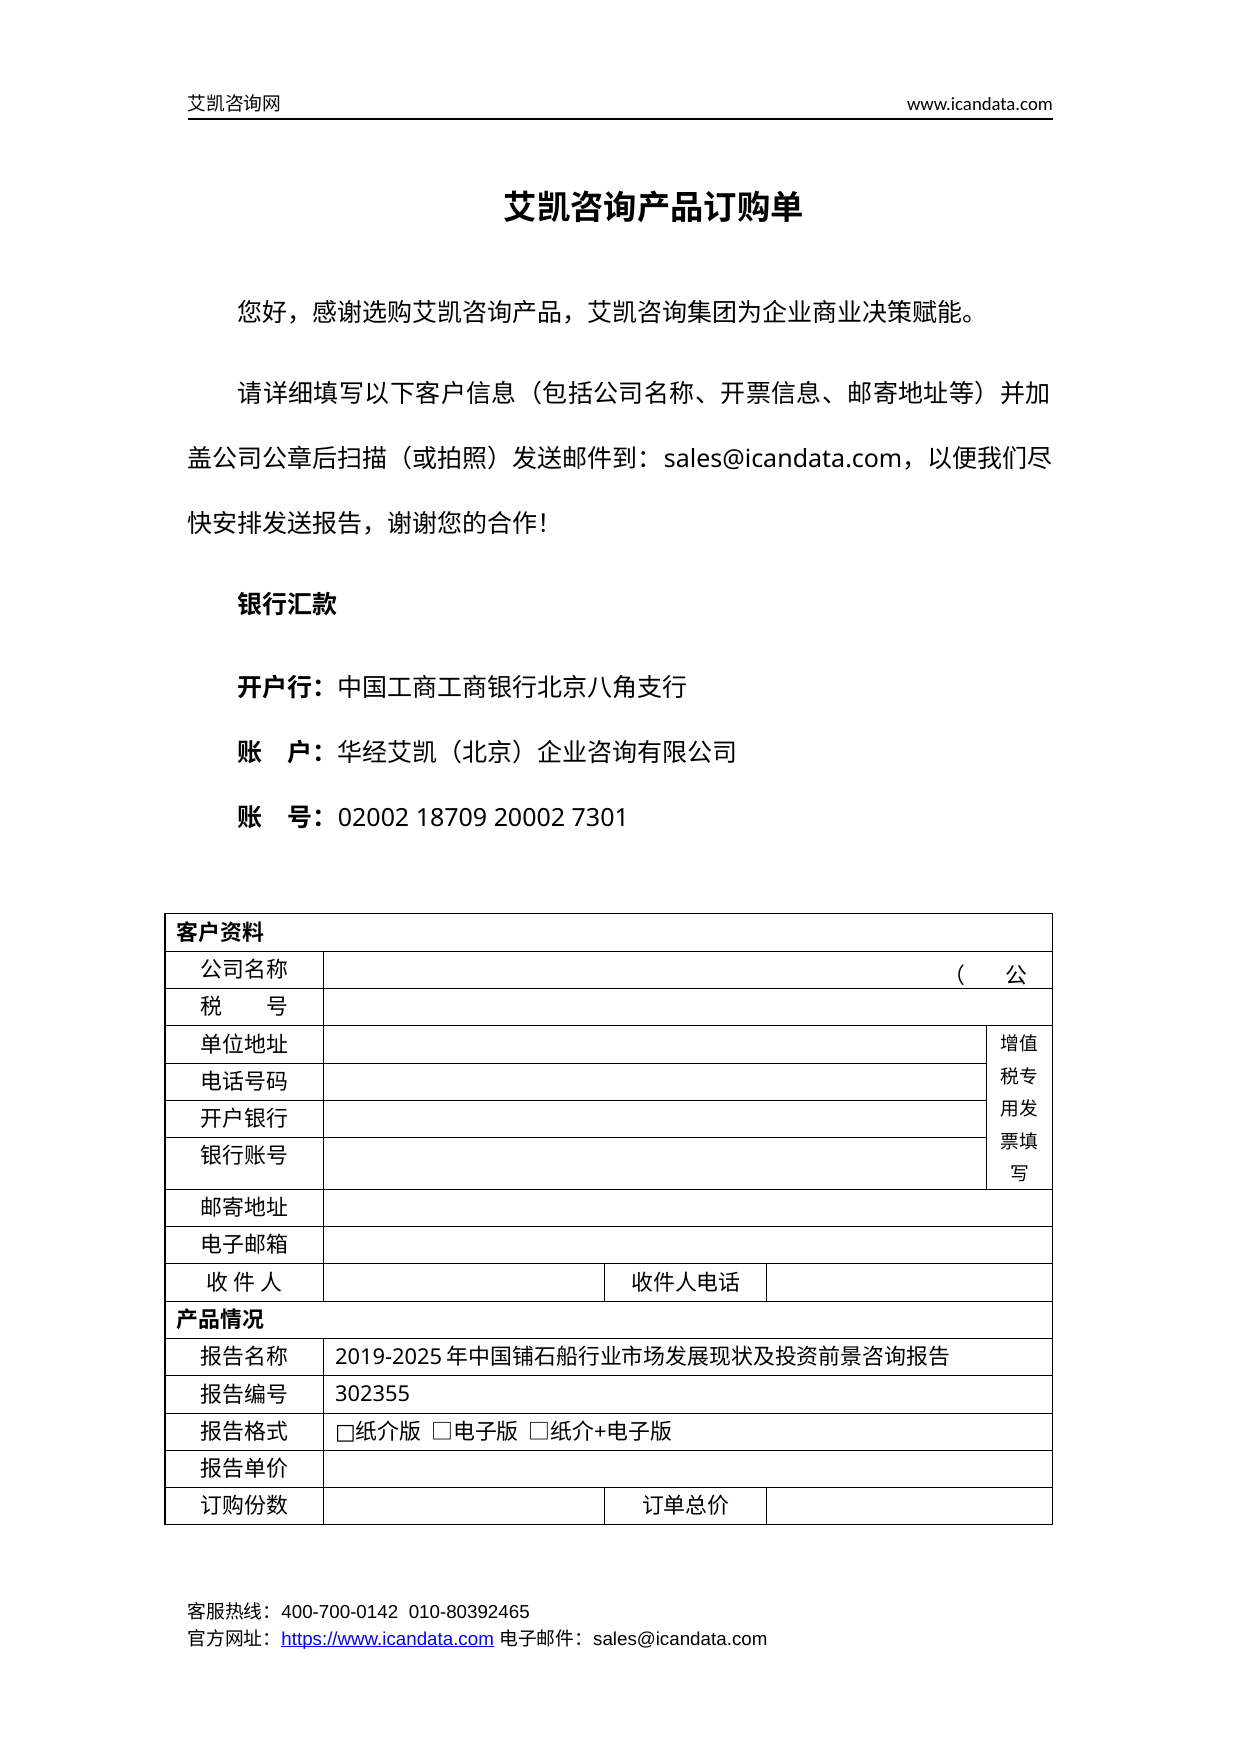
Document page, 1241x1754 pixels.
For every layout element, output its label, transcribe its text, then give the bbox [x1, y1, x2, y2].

table_cell [324, 1227, 1052, 1263]
table_cell 电话号码 [166, 1064, 323, 1100]
text 开户行：中国工商工商银行北京八角支行 [187, 653, 1053, 718]
table_cell 产品情况 [166, 1302, 1052, 1338]
text 请详细填写以下客户信息（包括公司名称、开票信息、邮寄地址等）并加盖公司公章后扫描（或拍照）发送邮件到：sales@icandata.com，以便我们尽快安排发送报告，谢谢您的合作！ [187, 359, 1053, 554]
table_cell [767, 1264, 1052, 1301]
table_cell 收件人电话 [605, 1264, 766, 1301]
table_cell [324, 1138, 986, 1189]
table_header 客户资料 [166, 914, 1052, 951]
table_cell 报告名称 [166, 1339, 323, 1375]
table_cell [324, 1064, 986, 1100]
table_cell 报告格式 [166, 1414, 323, 1450]
table_cell [324, 1190, 1052, 1226]
table_cell 税 号 [166, 989, 323, 1025]
table_cell 报告单价 [166, 1451, 323, 1487]
table_cell 银行账号 [166, 1138, 323, 1189]
table_cell [324, 1488, 604, 1524]
table_cell 订单总价 [605, 1488, 766, 1524]
table_cell [324, 1451, 1052, 1487]
table_cell [324, 1264, 604, 1301]
table_cell [767, 1488, 1052, 1524]
table_cell [324, 1101, 986, 1137]
table_cell 邮寄地址 [166, 1190, 323, 1226]
table_cell [324, 989, 1052, 1025]
table_cell 302355 [324, 1376, 1052, 1412]
table_cell 开户银行 [166, 1101, 323, 1137]
table_cell □纸介版 □电子版 □纸介+电子版 [324, 1414, 1052, 1450]
table_cell 电子邮箱 [166, 1227, 323, 1263]
table_cell 报告编号 [166, 1376, 323, 1412]
text 账 号：02002 18709 20002 7301 [187, 783, 1053, 848]
text 您好，感谢选购艾凯咨询产品，艾凯咨询集团为企业商业决策赋能。 [187, 278, 1053, 343]
text 艾凯咨询产品订购单 [187, 172, 1053, 237]
text 账 户：华经艾凯（北京）企业咨询有限公司 [187, 718, 1053, 783]
table_cell 2019-2025年中国铺石船行业市场发展现状及投资前景咨询报告 [324, 1339, 1052, 1375]
table_cell 收 件 人 [166, 1264, 323, 1301]
table_cell [324, 1026, 986, 1062]
table_cell 单位地址 [166, 1026, 323, 1062]
table_cell 公司名称 [166, 952, 323, 988]
text 银行汇款 [187, 570, 1053, 635]
table_cell 订购份数 [166, 1488, 323, 1524]
table_cell 增值税专用发票填写 [987, 1026, 1052, 1189]
table_cell [324, 952, 1052, 988]
